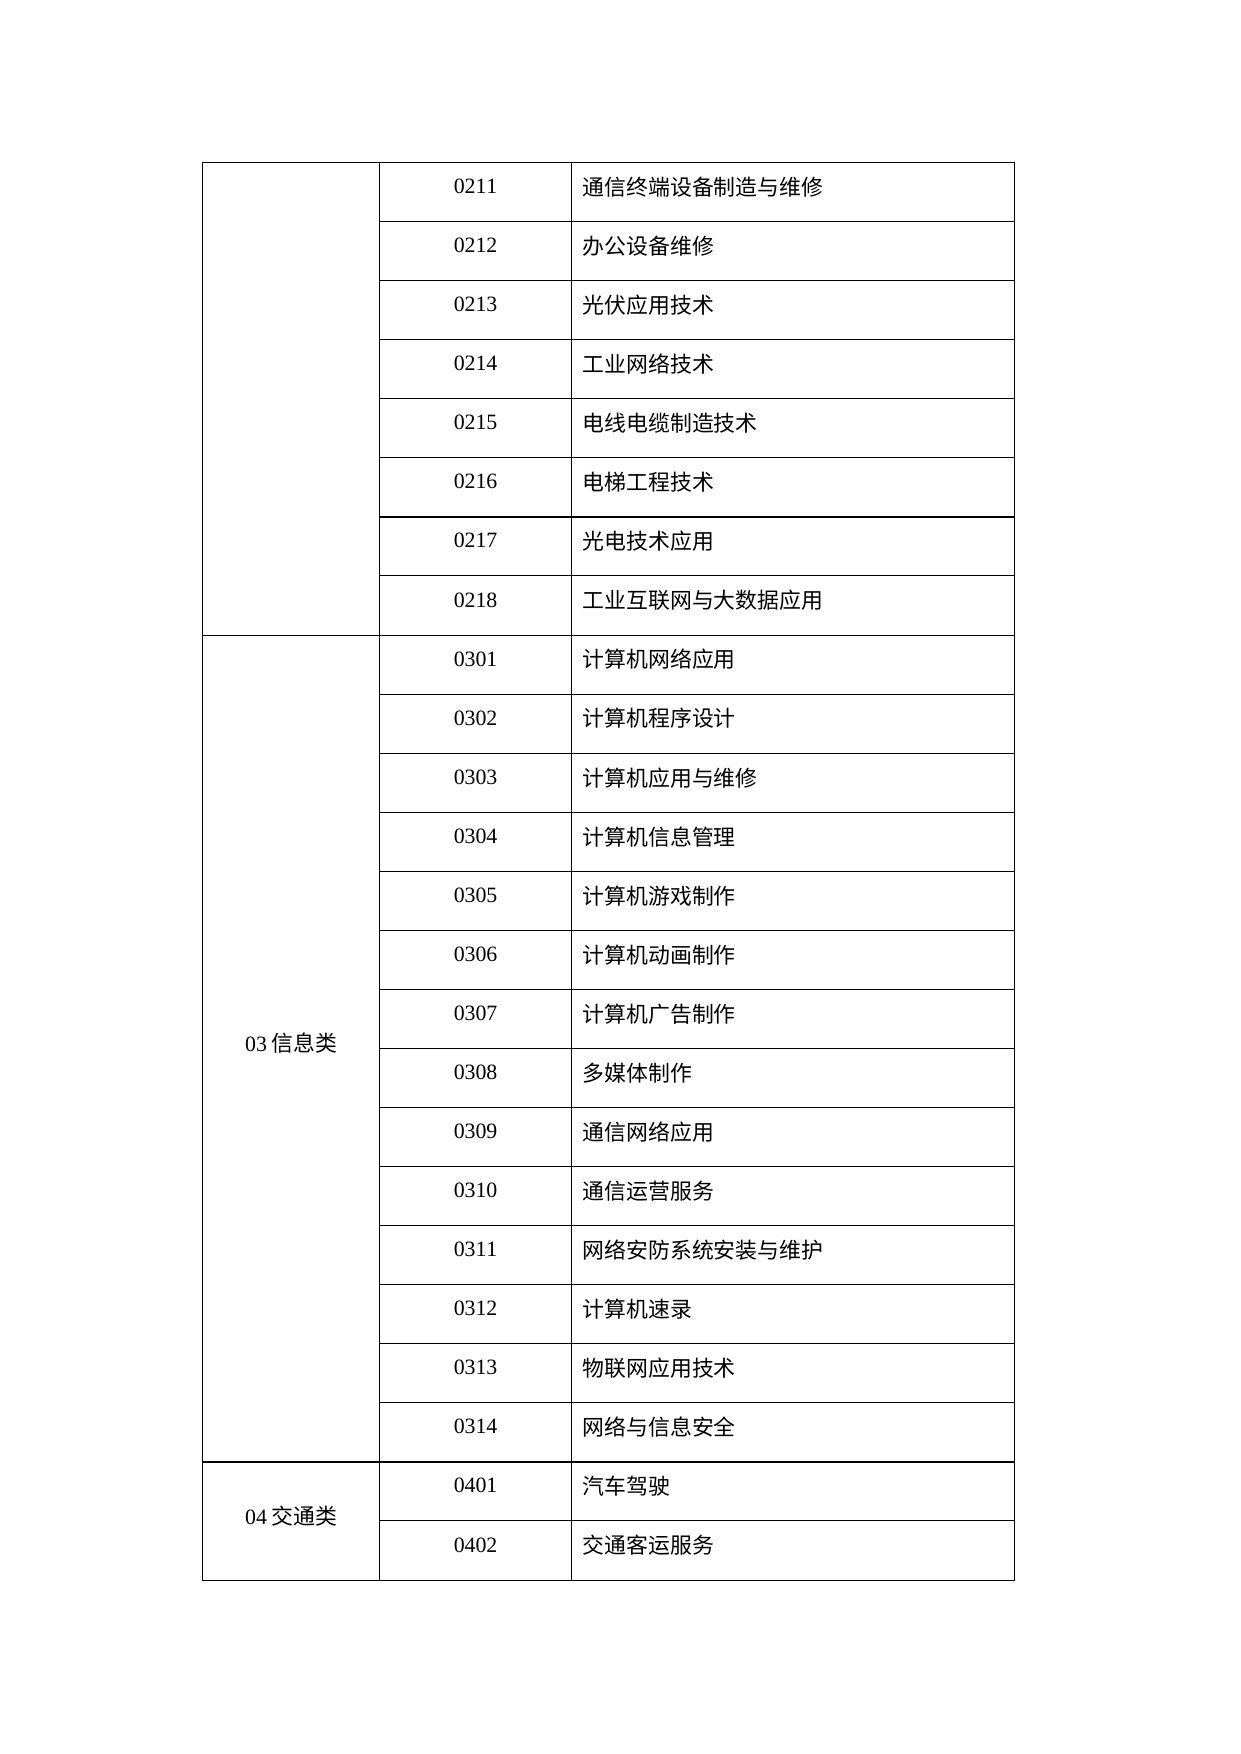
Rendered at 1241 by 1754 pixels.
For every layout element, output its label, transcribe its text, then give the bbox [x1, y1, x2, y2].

table_cell 0303 [380, 754, 571, 812]
table_cell 0211 [380, 163, 571, 221]
table_cell 工业网络技术 [572, 340, 1014, 398]
table_cell 0311 [380, 1226, 571, 1284]
table_cell 计算机动画制作 [572, 931, 1014, 989]
table_cell 0217 [380, 518, 571, 575]
table_cell 0301 [380, 636, 571, 693]
table_cell 计算机广告制作 [572, 990, 1014, 1048]
table_cell 电梯工程技术 [572, 458, 1014, 516]
table_cell 0213 [380, 281, 571, 339]
table_cell 通信网络应用 [572, 1108, 1014, 1166]
table_cell 0306 [380, 931, 571, 989]
table_cell 汽车驾驶 [572, 1463, 1014, 1520]
table_cell 计算机信息管理 [572, 813, 1014, 871]
table_cell 多媒体制作 [572, 1049, 1014, 1107]
table_cell 0310 [380, 1167, 571, 1225]
table_cell 0308 [380, 1049, 571, 1107]
table_cell 计算机程序设计 [572, 695, 1014, 753]
table_cell 计算机游戏制作 [572, 872, 1014, 930]
table_cell 0215 [380, 399, 571, 457]
table_cell 工业互联网与大数据应用 [572, 576, 1014, 634]
table_cell 0309 [380, 1108, 571, 1166]
table_cell 计算机网络应用 [572, 636, 1014, 693]
table_cell 电线电缆制造技术 [572, 399, 1014, 457]
table_cell 通信运营服务 [572, 1167, 1014, 1225]
table_cell 04交通类 [203, 1463, 379, 1579]
table_cell 0402 [380, 1521, 571, 1579]
table_cell 0401 [380, 1463, 571, 1520]
table_cell 光电技术应用 [572, 518, 1014, 575]
table_cell 0314 [380, 1403, 571, 1461]
table_cell 0302 [380, 695, 571, 753]
table_cell 光伏应用技术 [572, 281, 1014, 339]
table_cell 0307 [380, 990, 571, 1048]
table_cell 计算机速录 [572, 1285, 1014, 1343]
table_cell 办公设备维修 [572, 222, 1014, 280]
table_cell 网络与信息安全 [572, 1403, 1014, 1461]
table_cell 通信终端设备制造与维修 [572, 163, 1014, 221]
table_cell 0212 [380, 222, 571, 280]
table_cell 0218 [380, 576, 571, 634]
table_cell 0305 [380, 872, 571, 930]
table_cell 0216 [380, 458, 571, 516]
table_cell 0304 [380, 813, 571, 871]
table_cell 03信息类 [203, 636, 379, 1461]
table_cell 网络安防系统安装与维护 [572, 1226, 1014, 1284]
table_cell 0313 [380, 1344, 571, 1402]
table_cell 0312 [380, 1285, 571, 1343]
table_cell 0214 [380, 340, 571, 398]
table_cell 交通客运服务 [572, 1521, 1014, 1579]
table_cell 物联网应用技术 [572, 1344, 1014, 1402]
table_cell 计算机应用与维修 [572, 754, 1014, 812]
